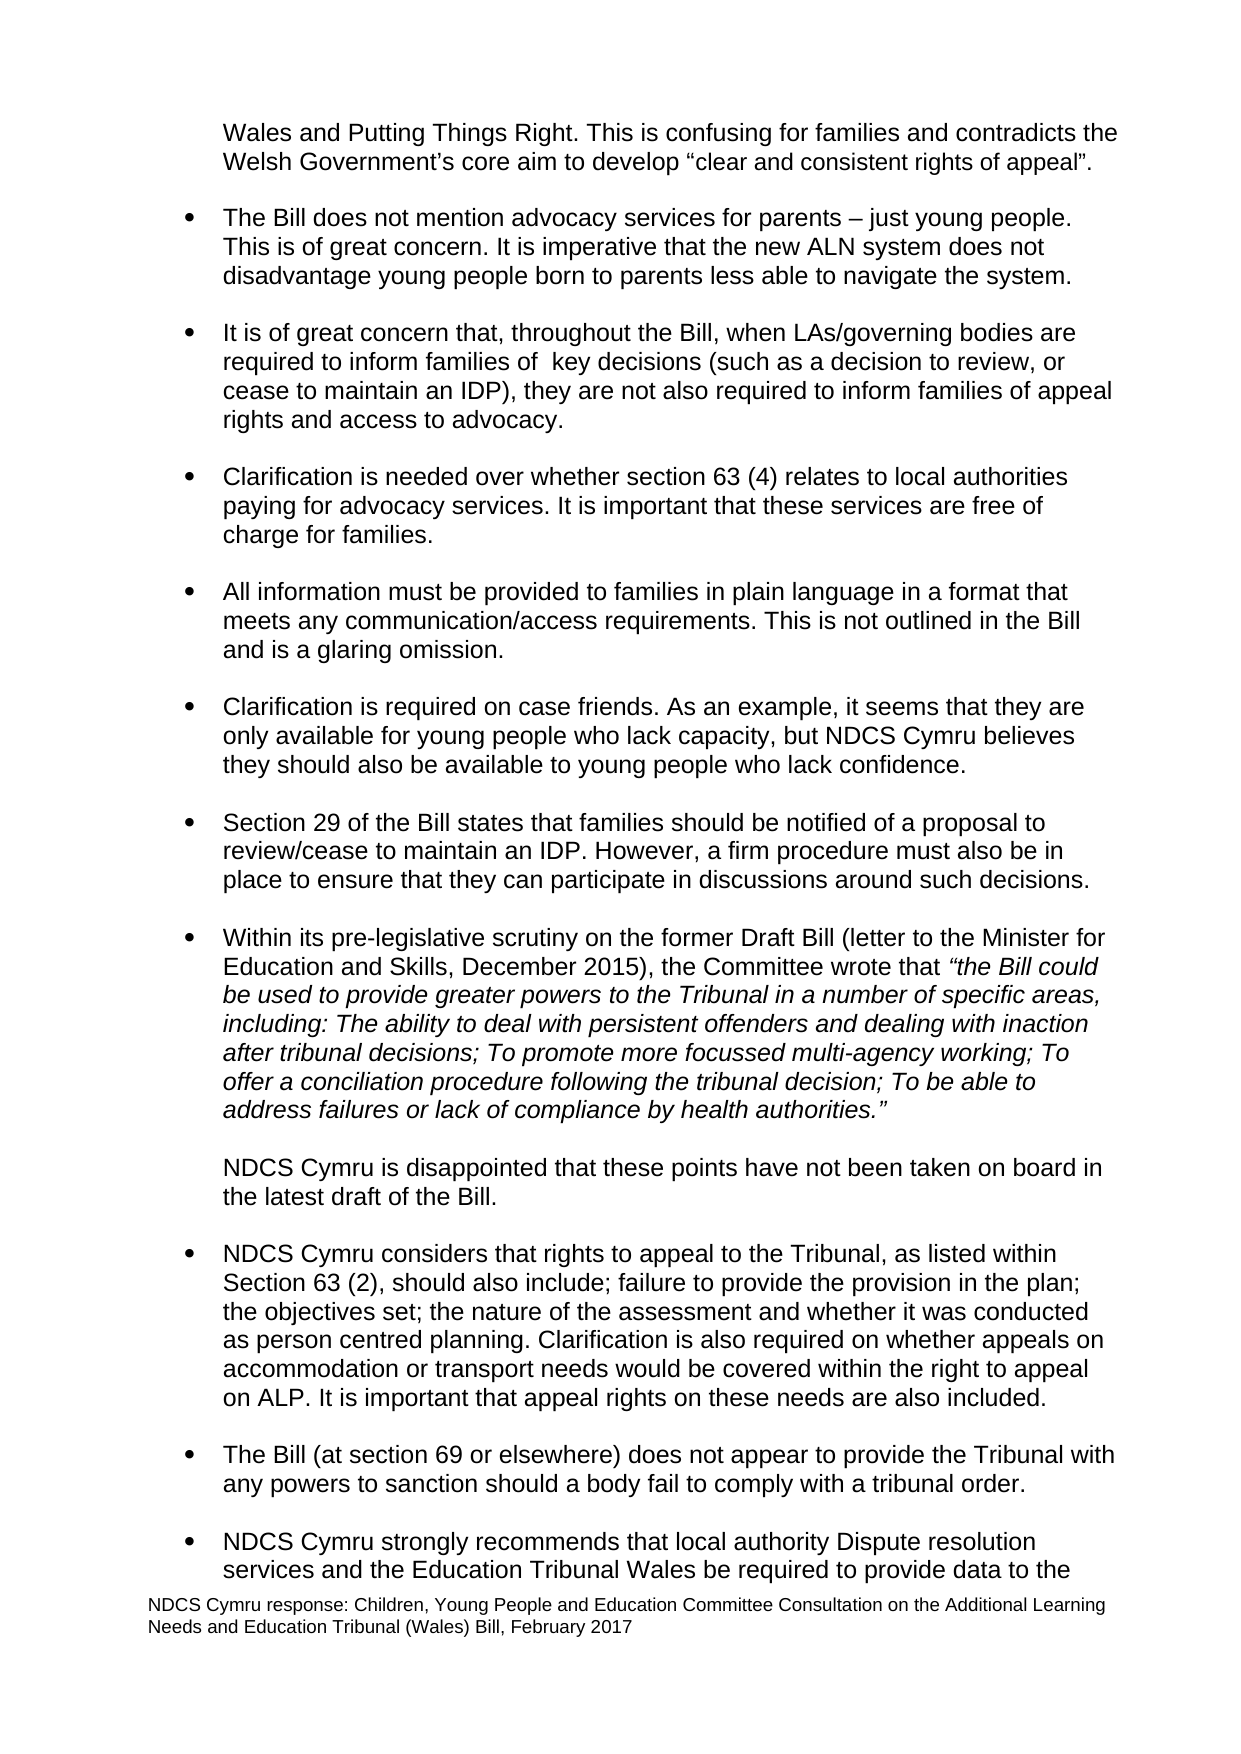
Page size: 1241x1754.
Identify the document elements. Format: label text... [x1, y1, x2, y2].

list NDCS Cymru is disappointed that these points have not been taken on board in the latest draft of the Bill. [223, 1153, 1122, 1210]
list The Bill (at section 69 or elsewhere) does not appear to provide the Tribunal with any powers to sanction should a body fail to comply with a tribunal order. [185, 1440, 1122, 1498]
list Section 29 of the Bill states that families should be notified of a proposal to review/cease to maintain an IDP. However, a firm procedure must also be in place to ensure that they can participate in discussions around such decisions. [185, 807, 1122, 894]
list Clarification is required on case friends. As an example, it seems that they are only available for young people who lack capacity, but NDCS Cymru believes they should also be available to young people who lack confidence. [185, 692, 1122, 779]
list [185, 1527, 1122, 1584]
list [185, 118, 1122, 176]
list Clarification is needed over whether section 63 (4) relates to local authorities paying for advocacy services. It is important that these services are free of charge for families. [185, 462, 1122, 548]
list The Bill does not mention advocacy services for parents – just young people. This is of great concern. It is imperative that the new ALN system does not disadvantage young people born to parents less able to navigate the system. [185, 203, 1122, 289]
list It is of great concern that, throughout the Bill, when LAs/governing bodies are required to inform families of key decisions (such as a decision to review, or cease to maintain an IDP), they are not also required to inform families of appeal rights and access to advocacy. [185, 318, 1122, 433]
list All information must be provided to families in plain language in a format that meets any communication/access requirements. This is not outlined in the Bill and is a glaring omission. [185, 577, 1122, 664]
list Within its pre-legislative scrutiny on the former Draft Bill (letter to the Minister for Education and Skills, December 2015), the Committee wrote that “the Bill could be used to provide greater powers to the Tribunal in a number of specific areas, including: The ability to deal with persistent offenders and dealing with inaction after tribunal decisions; To promote more focussed multi-agency working; To offer a conciliation procedure following the tribunal decision; To be able to address failures or lack of compliance by health authorities.” [185, 923, 1122, 1124]
list NDCS Cymru considers that rights to appeal to the Tribunal, as listed within Section 63 (2), should also include; failure to provide the provision in the plan; the objectives set; the nature of the assessment and whether it was conducted as person centred planning. Clarification is also required on whether appeals on accommodation or transport needs would be covered within the right to appeal on ALP. It is important that appeal rights on these needs are also included. [185, 1239, 1122, 1412]
